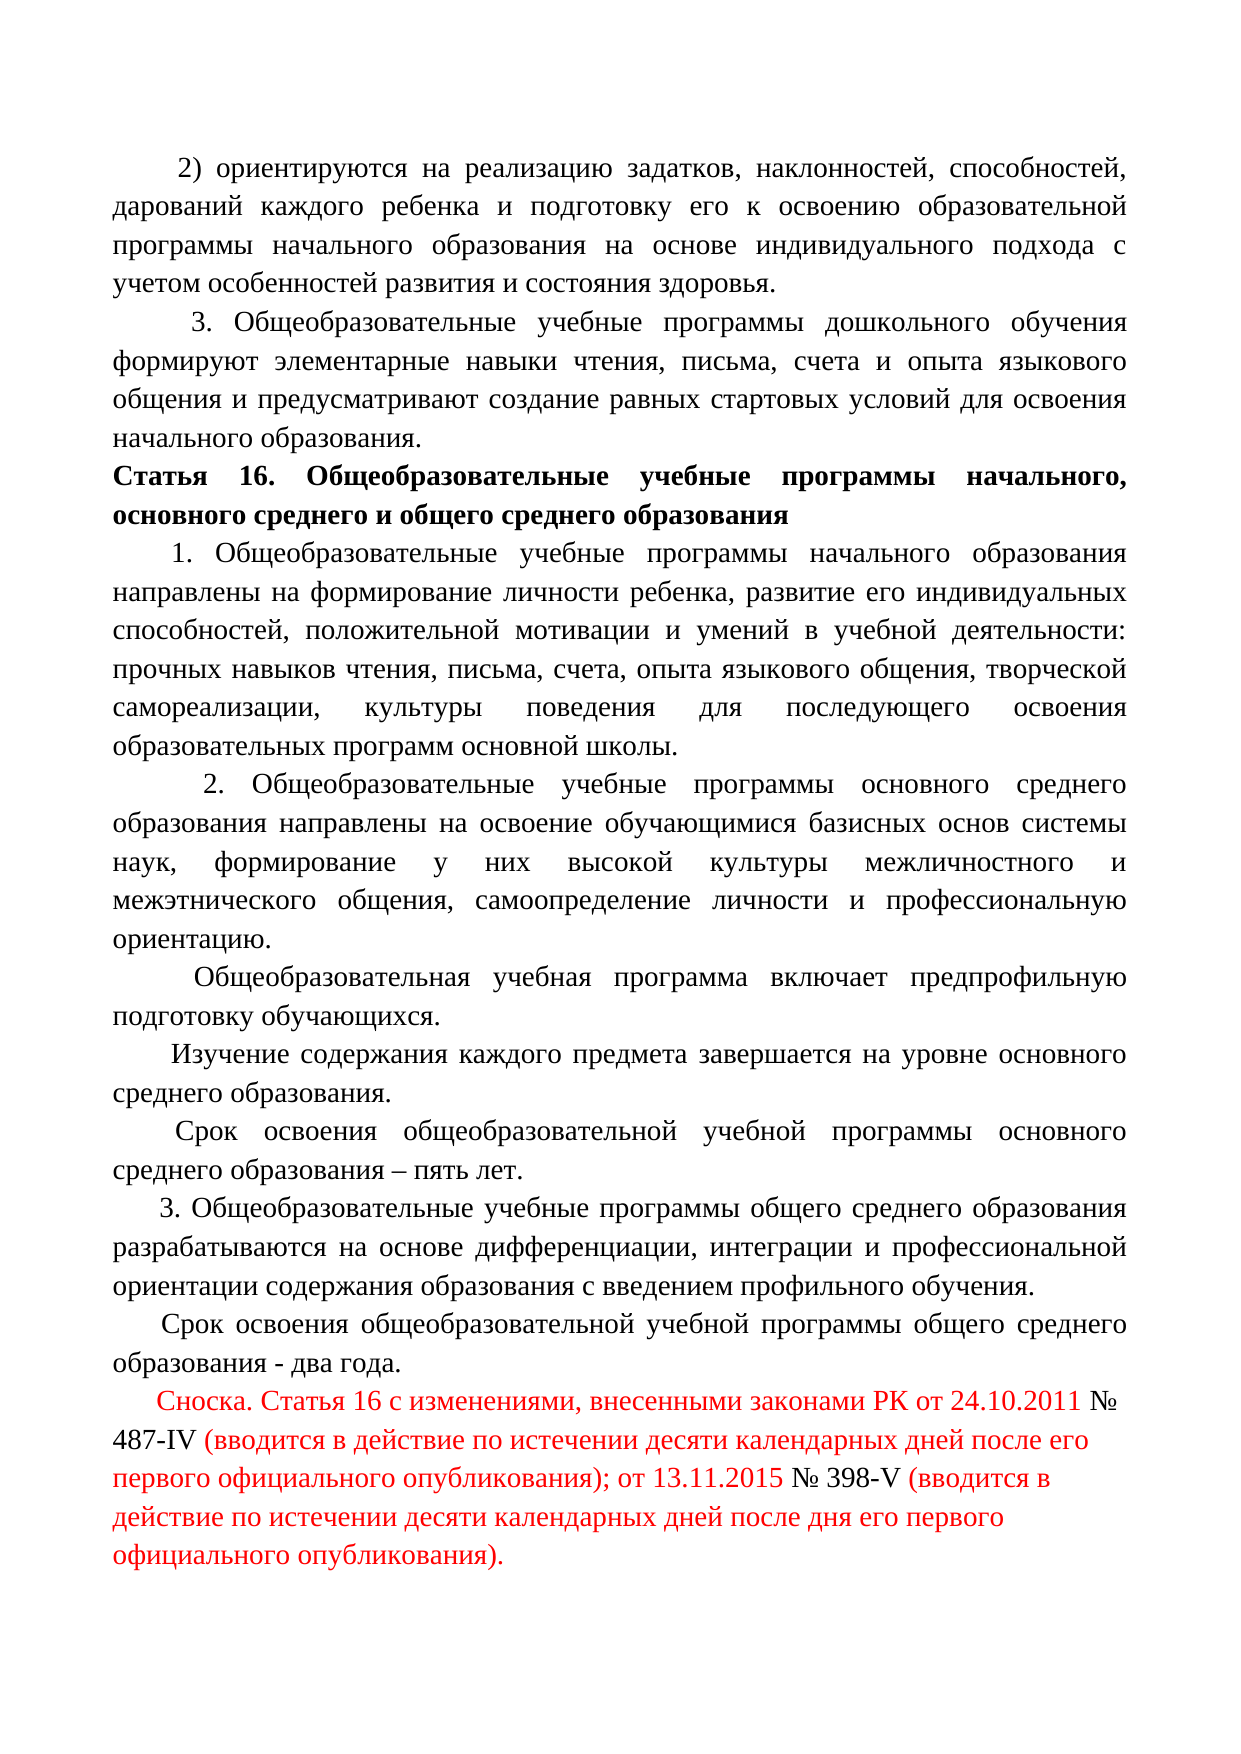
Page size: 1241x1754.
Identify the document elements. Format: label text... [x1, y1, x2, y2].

text 2. Общеобразовательные учебные программы основного среднего образования направлены на освоение обучающимися базисных основ системы наук, формирование у них высокой культуры межличностного и межэтнического общения, самоопределение личности и профессиональную ориентацию. [112, 767, 1128, 954]
text Срок освоения общеобразовательной учебной программы общего среднего образования - два года. [112, 1306, 1128, 1378]
text 1. Общеобразовательные учебные программы начального образования направлены на формирование личности ребенка, развитие его индивидуальных способностей, положительной мотивации и умений в учебной деятельности: прочных навыков чтения, письма, счета, опыта языкового общения, творческой самореализации, культуры поведения для последующего освоения образовательных программ основной школы. [112, 535, 1128, 762]
text Общеобразовательная учебная программа включает предпрофильную подготовку обучающихся. [112, 959, 1128, 1031]
text Сноска. Статья 16 с изменениями, внесенными законами РК от 24.10.2011 № 487-IV (вводится в действие по истечении десяти календарных дней после его первого официального опубликования); от 13.11.2015 № 398-V (вводится в действие по истечении десяти календарных дней после дня его первого официального опубликования). [112, 1383, 1128, 1601]
text Изучение содержания каждого предмета завершается на уровне основного среднего образования. [112, 1036, 1128, 1108]
text 2) ориентируются на реализацию задатков, наклонностей, способностей, дарований каждого ребенка и подготовку его к освоению образовательной программы начального образования на основе индивидуального подхода с учетом особенностей развития и состояния здоровья. [112, 150, 1128, 299]
text Статья 16. Общеобразовательные учебные программы начального, основного среднего и общего среднего образования [112, 458, 1128, 530]
text 3. Общеобразовательные учебные программы дошкольного обучения формируют элементарные навыки чтения, письма, счета и опыта языкового общения и предусматривают создание равных стартовых условий для освоения начального образования. [112, 304, 1128, 453]
text 3. Общеобразовательные учебные программы общего среднего образования разрабатываются на основе дифференциации, интеграции и профессиональной ориентации содержания образования с введением профильного обучения. [112, 1191, 1128, 1301]
text Срок освоения общеобразовательной учебной программы основного среднего образования – пять лет. [112, 1113, 1128, 1186]
